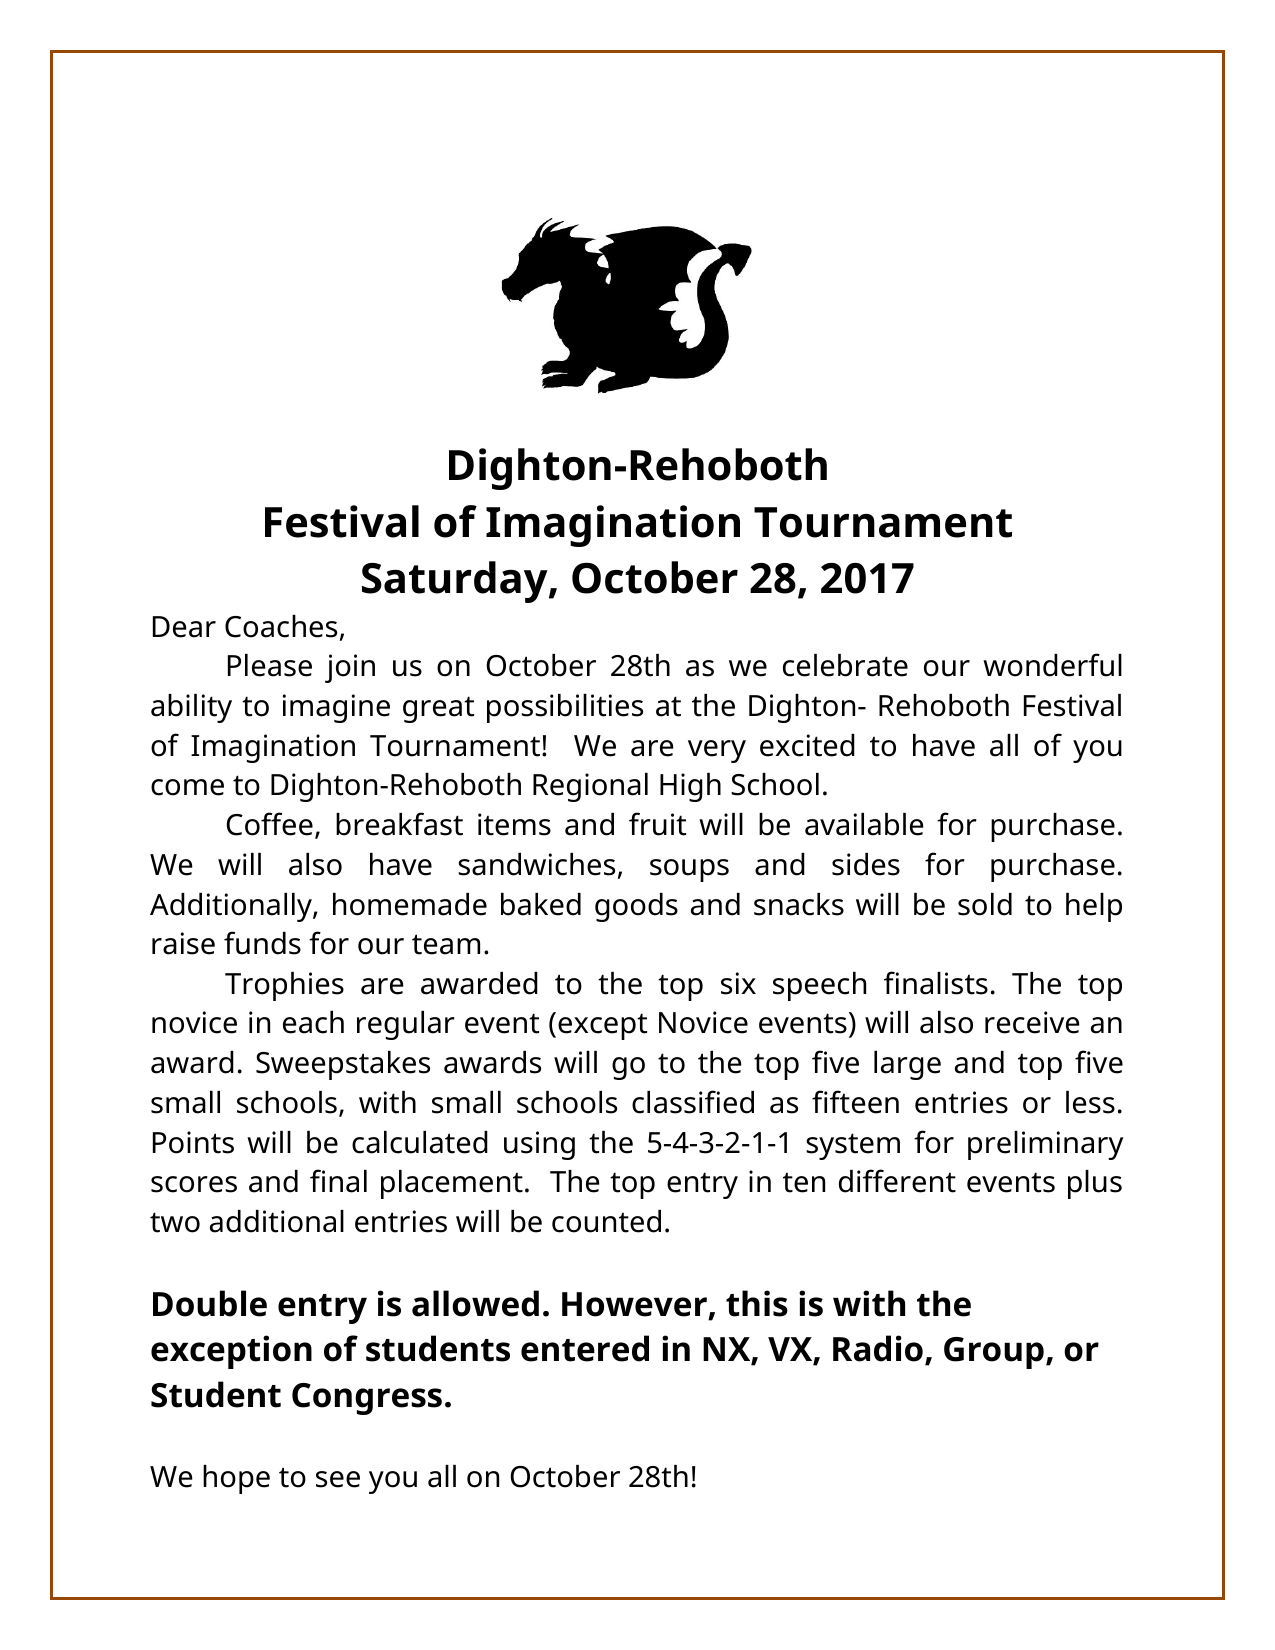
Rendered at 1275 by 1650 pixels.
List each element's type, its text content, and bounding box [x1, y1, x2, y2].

text Dear Coaches, [150, 606, 1125, 646]
text Please join us on October 28th as we celebrate our wonderful ability to imagine great possibilities at the Dighton- Rehoboth Festival of Imagination Tournament! We are very excited to have all of you come to Dighton-Rehoboth Regional High School. [150, 646, 1125, 804]
picture [501, 218, 774, 436]
text Dighton-Rehoboth [150, 436, 1125, 492]
text Festival of Imagination Tournament [150, 492, 1125, 549]
text Double entry is allowed. However, this is with the exception of students entered in NX, VX, Radio, Group, or Student Congress. [150, 1281, 1125, 1417]
text Saturday, October 28, 2017 [150, 549, 1125, 606]
text Trophies are awarded to the top six speech finalists. The top novice in each regular event (except Novice events) will also receive an award. Sweepstakes awards will go to the top five large and top five small schools, with small schools classified as fifteen entries or less. Points will be calculated using the 5-4-3-2-1-1 system for preliminary scores and final placement. The top entry in ten different events plus two additional entries will be counted. [150, 963, 1125, 1241]
text Coffee, breakfast items and fruit will be available for purchase. We will also have sandwiches, soups and sides for purchase. Additionally, homemade baked goods and snacks will be sold to help raise funds for our team. [150, 804, 1125, 963]
text We hope to see you all on October 28th! [150, 1457, 1125, 1496]
